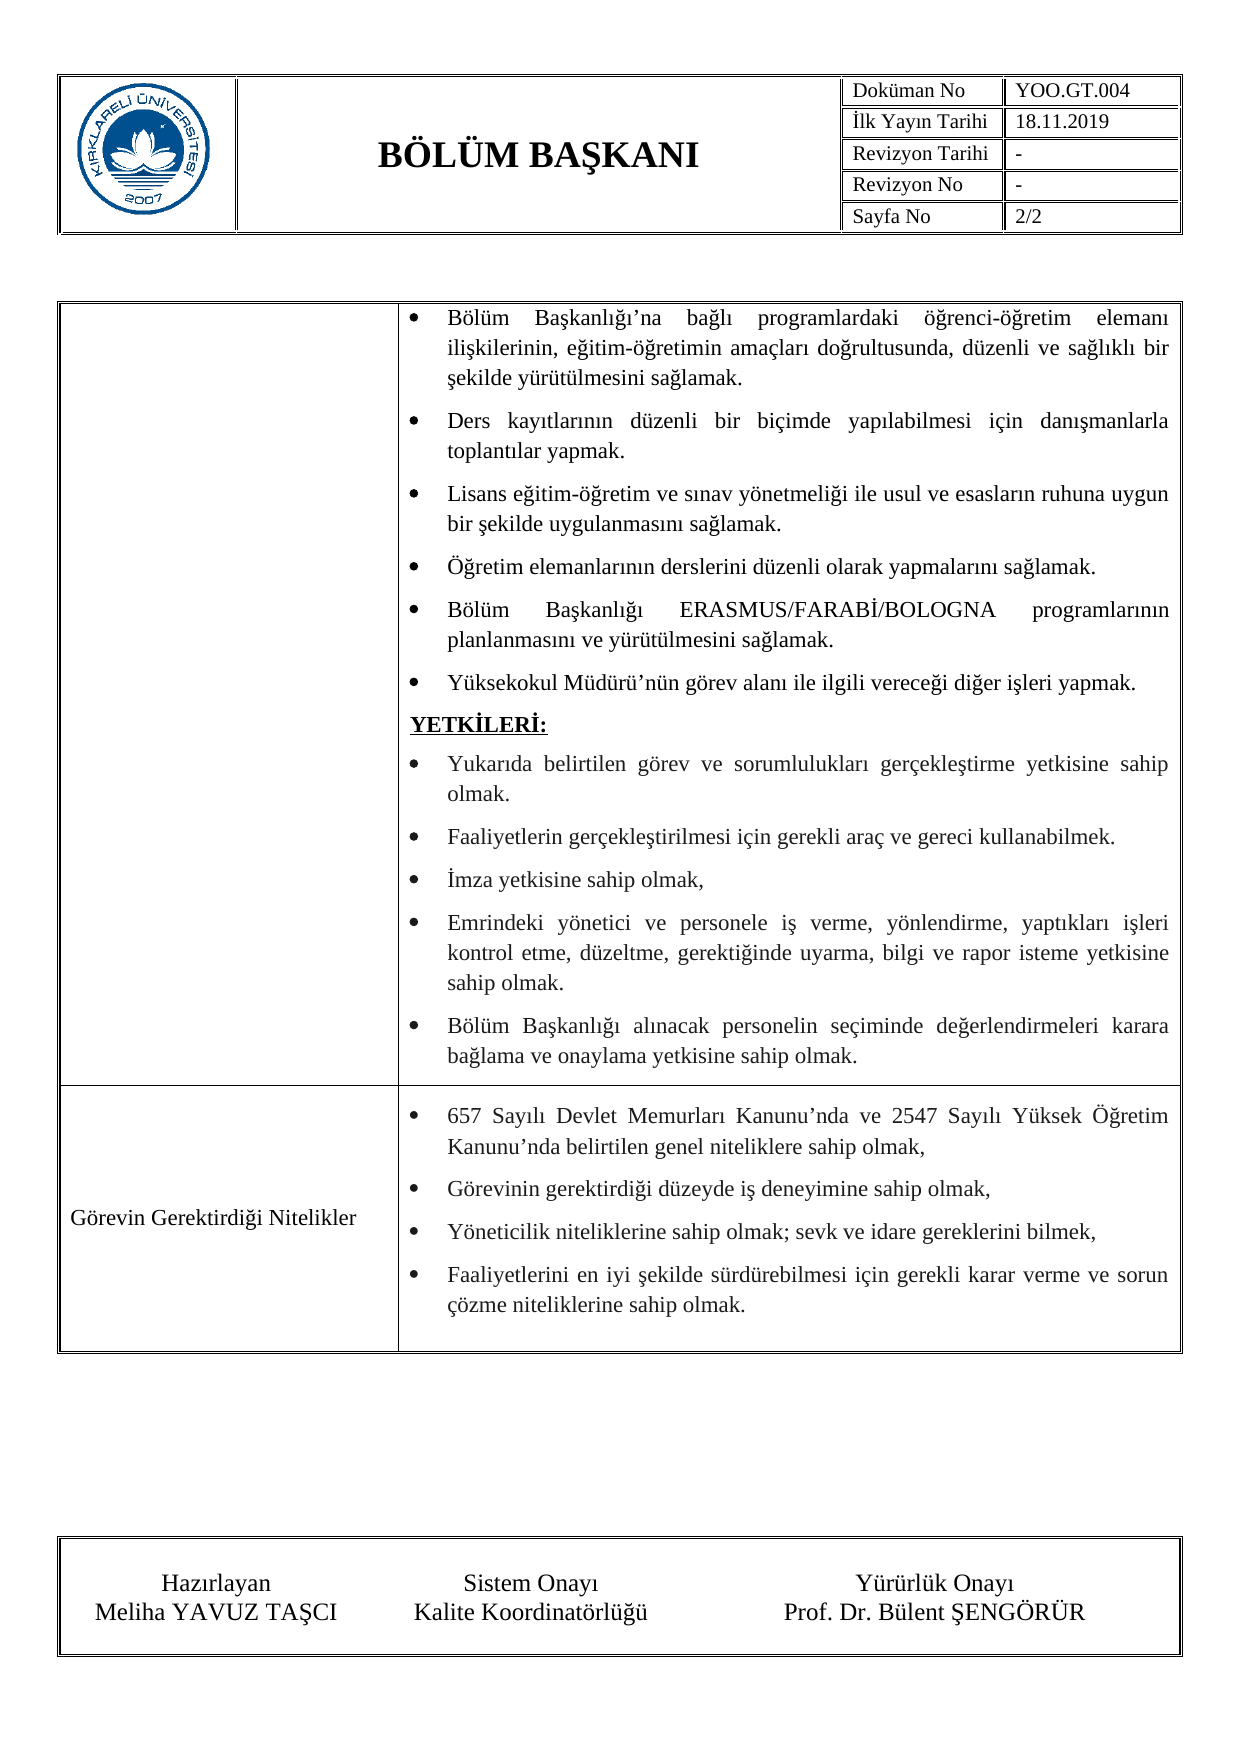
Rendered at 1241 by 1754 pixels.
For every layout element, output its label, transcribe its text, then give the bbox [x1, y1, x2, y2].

table_cell Görevin Gerektirdiği Nitelikler [61, 1086, 398, 1351]
table_cell 657 Sayılı Devlet Memurları Kanunu’nda ve 2547 Sayılı Yüksek Öğretim Kanunu’nda belirtilen genel niteliklere sahip olmak, Görevinin gerektirdiği düzeyde iş deneyimine sahip olmak, Yöneticilik niteliklerine sahip olmak; sevk ve idare gereklerini bilmek, Faaliyetlerini en iyi şekilde sürdürebilmesi için gerekli karar verme ve sorun çözme niteliklerine sahip olmak. [399, 1086, 1180, 1351]
picture [71, 77, 219, 225]
table_header Bölüm Başkanlığı’na bağlı programlardaki öğrenci-öğretim elemanı ilişkilerinin, eğitim-öğretimin amaçları doğrultusunda, düzenli ve sağlıklı bir şekilde yürütülmesini sağlamak. Ders kayıtlarının düzenli bir biçimde yapılabilmesi için danışmanlarla toplantılar yapmak. Lisans eğitim-öğretim ve sınav yönetmeliği ile usul ve esasların ruhuna uygun bir şekilde uygulanmasını sağlamak. Öğretim elemanlarının derslerini düzenli olarak yapmalarını sağlamak. Bölüm Başkanlığı ERASMUS/FARABİ/BOLOGNA programlarının planlanmasını ve yürütülmesini sağlamak. Yüksekokul Müdürü’nün görev alanı ile ilgili vereceği diğer işleri yapmak. YETKİLERİ: Yukarıda belirtilen görev ve sorumlulukları gerçekleştirme yetkisine sahip olmak. Faaliyetlerin gerçekleştirilmesi için gerekli araç ve gereci kullanabilmek. İmza yetkisine sahip olmak, Emrindeki yönetici ve personele iş verme, yönlendirme, yaptıkları işleri kontrol etme, düzeltme, gerektiğinde uyarma, bilgi ve rapor isteme yetkisine sahip olmak. Bölüm Başkanlığı alınacak personelin seçiminde değerlendirmeleri karara bağlama ve onaylama yetkisine sahip olmak. [399, 304, 1180, 1084]
table_header [61, 304, 398, 1084]
